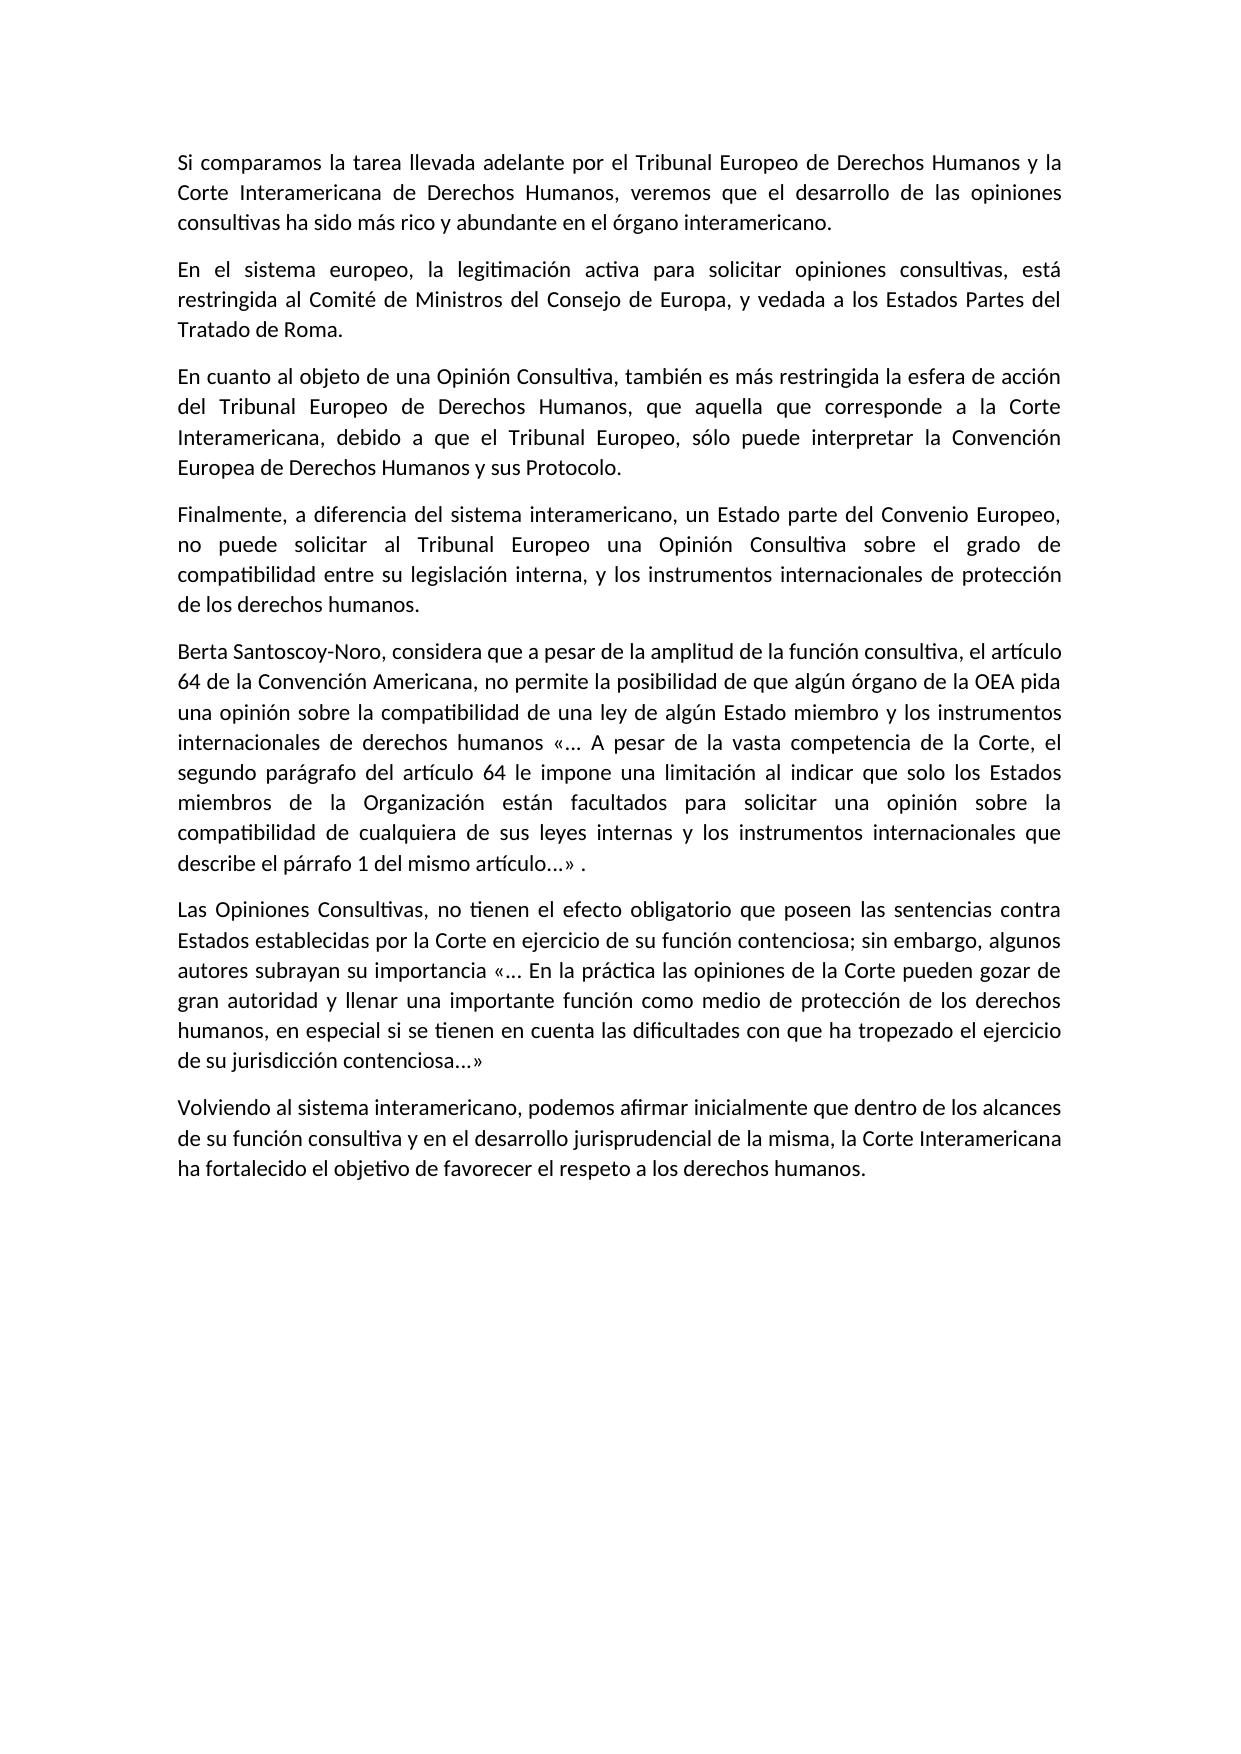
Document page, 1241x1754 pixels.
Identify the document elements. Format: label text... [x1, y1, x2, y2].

text Las Opiniones Consultivas, no tienen el efecto obligatorio que poseen las sentencias contra Estados establecidas por la Corte en ejercicio de su función contenciosa; sin embargo, algunos autores subrayan su importancia «... En la práctica las opiniones de la Corte pueden gozar de gran autoridad y llenar una importante función como medio de protección de los derechos humanos, en especial si se tienen en cuenta las dificultades con que ha tropezado el ejercicio de su jurisdicción contenciosa...» [177, 896, 1063, 1074]
text En cuanto al objeto de una Opinión Consultiva, también es más restringida la esfera de acción del Tribunal Europeo de Derechos Humanos, que aquella que corresponde a la Corte Interamericana, debido a que el Tribunal Europeo, sólo puede interpretar la Convención Europea de Derechos Humanos y sus Protocolo. [177, 362, 1063, 481]
text Berta Santoscoy-Noro, considera que a pesar de la amplitud de la función consultiva, el artículo 64 de la Convención Americana, no permite la posibilidad de que algún órgano de la OEA pida una opinión sobre la compatibilidad de una ley de algún Estado miembro y los instrumentos internacionales de derechos humanos «... A pesar de la vasta competencia de la Corte, el segundo parágrafo del artículo 64 le impone una limitación al indicar que solo los Estados miembros de la Organización están facultados para solicitar una opinión sobre la compatibilidad de cualquiera de sus leyes internas y los instrumentos internacionales que describe el párrafo 1 del mismo artículo...» . [177, 637, 1063, 877]
text Finalmente, a diferencia del sistema interamericano, un Estado parte del Convenio Europeo, no puede solicitar al Tribunal Europeo una Opinión Consultiva sobre el grado de compatibilidad entre su legislación interna, y los instrumentos internacionales de protección de los derechos humanos. [177, 500, 1063, 618]
text Volviendo al sistema interamericano, podemos afirmar inicialmente que dentro de los alcances de su función consultiva y en el desarrollo jurisprudencial de la misma, la Corte Interamericana ha fortalecido el objetivo de favorecer el respeto a los derechos humanos. [177, 1093, 1063, 1182]
text En el sistema europeo, la legitimación activa para solicitar opiniones consultivas, está restringida al Comité de Ministros del Consejo de Europa, y vedada a los Estados Partes del Tratado de Roma. [177, 255, 1063, 343]
text Si comparamos la tarea llevada adelante por el Tribunal Europeo de Derechos Humanos y la Corte Interamericana de Derechos Humanos, veremos que el desarrollo de las opiniones consultivas ha sido más rico y abundante en el órgano interamericano. [177, 148, 1063, 236]
